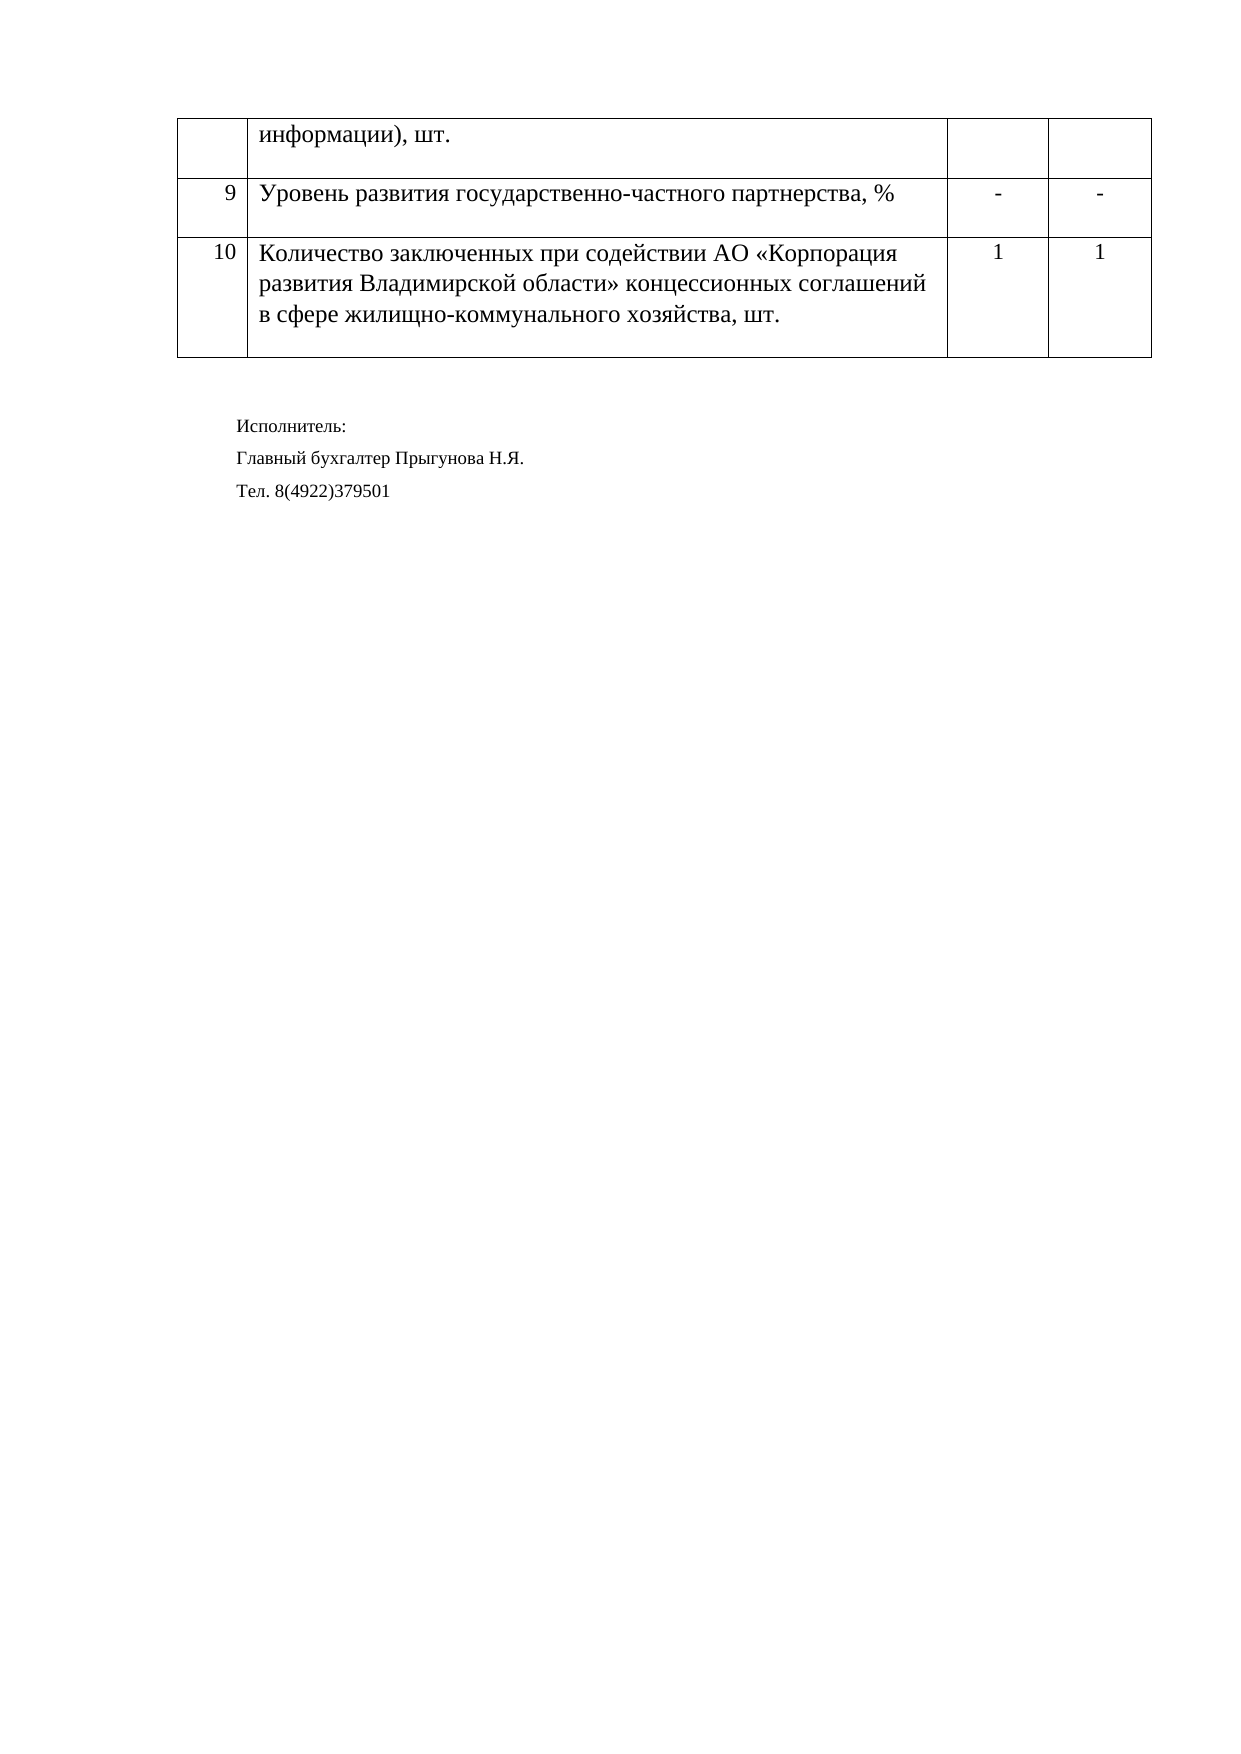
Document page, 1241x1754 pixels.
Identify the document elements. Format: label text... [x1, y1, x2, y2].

table_cell Уровень развития государственно-частного партнерства, % [248, 179, 947, 237]
text Тел. 8(4922)379501 [177, 479, 1152, 501]
table_cell - [1049, 179, 1151, 237]
table_cell 1 [948, 238, 1048, 357]
table_cell Количество заключенных при содействии АО «Корпорация развития Владимирской области» концессионных соглашений в сфере жилищно-коммунального хозяйства, шт. [248, 238, 947, 357]
text Исполнитель: [177, 415, 1152, 436]
table_cell 1 [1049, 238, 1151, 357]
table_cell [248, 119, 947, 177]
table_cell - [948, 179, 1048, 237]
table_cell 8 [178, 119, 247, 177]
table_cell 9 [178, 179, 247, 237]
text Главный бухгалтер Прыгунова Н.Я. [177, 447, 1152, 469]
table_cell 10 [178, 238, 247, 357]
table_cell 3 [1049, 119, 1151, 177]
table_cell 3 [948, 119, 1048, 177]
